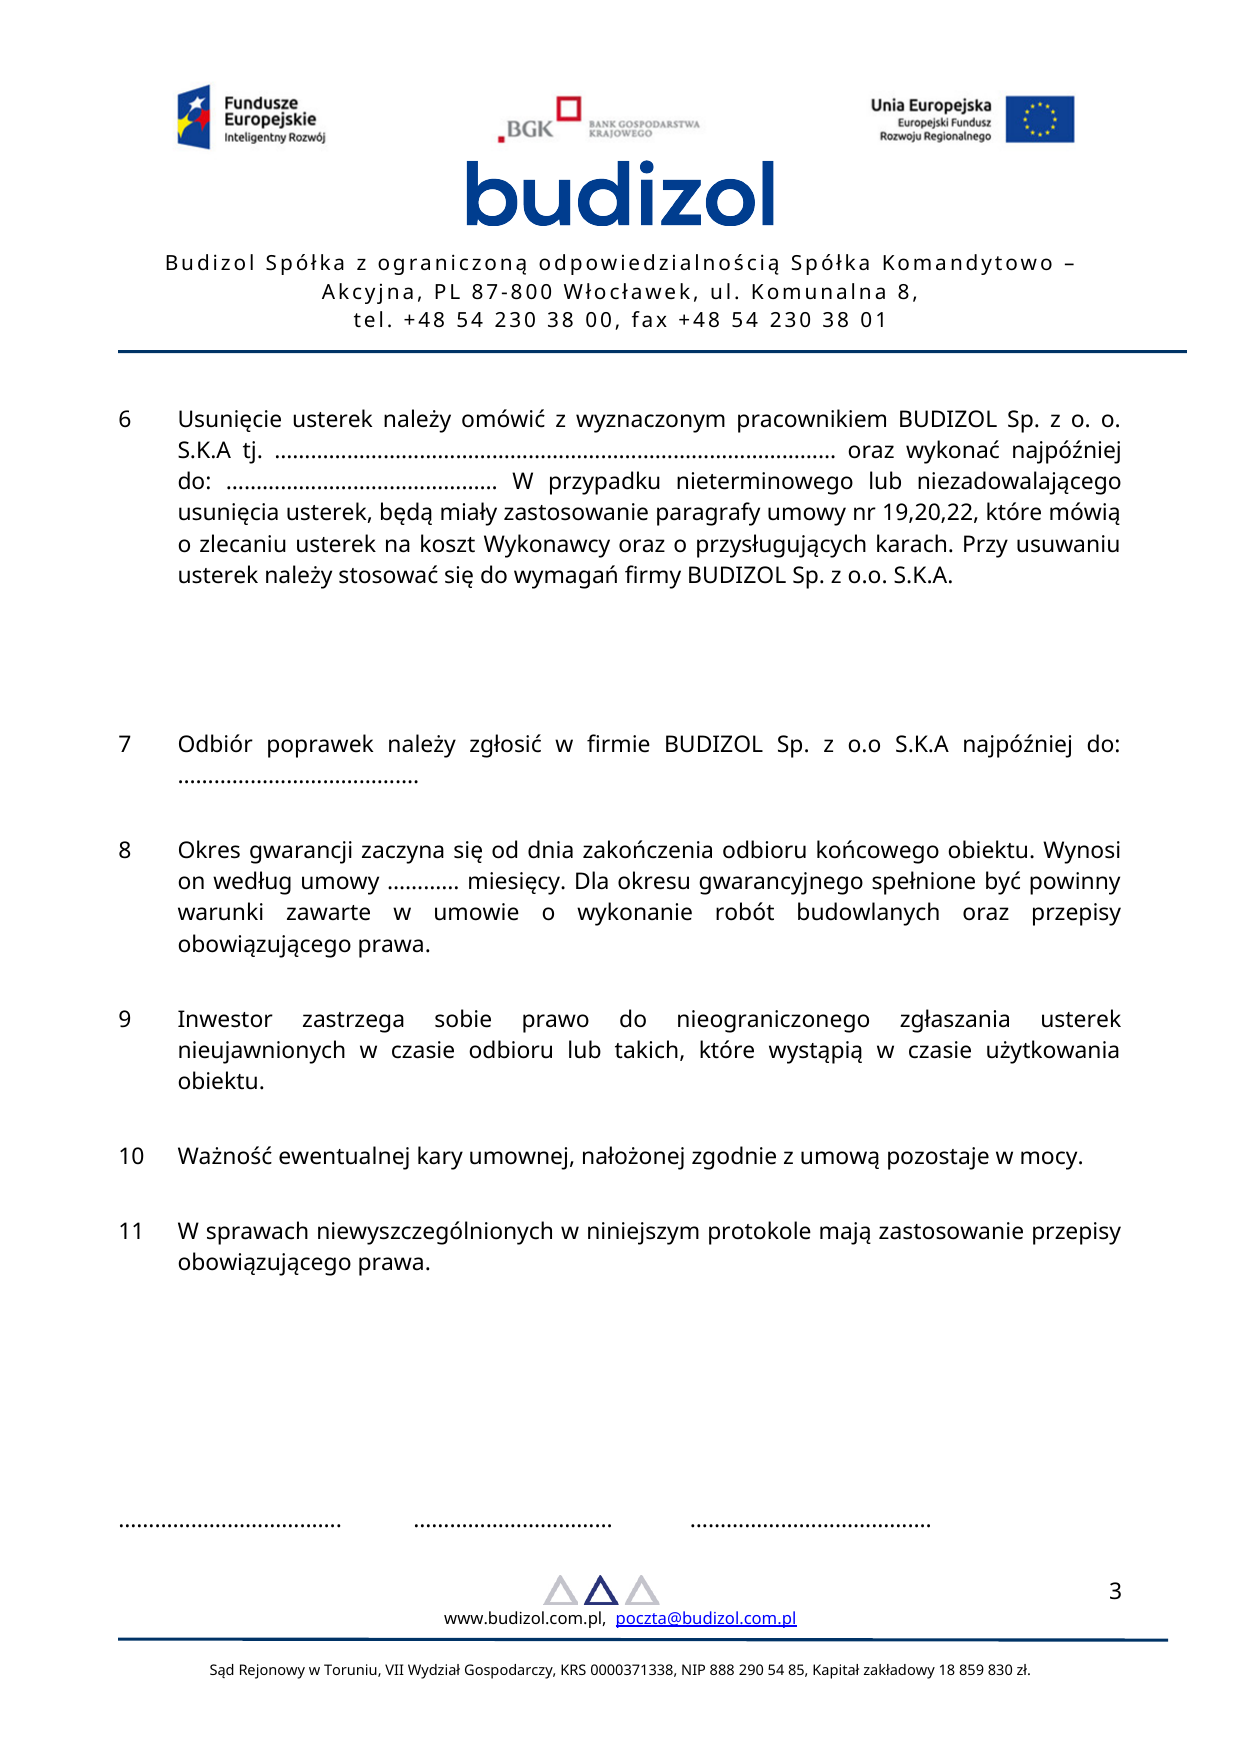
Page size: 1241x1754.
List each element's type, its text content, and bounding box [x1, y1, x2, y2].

text ………………………………. …………………………… …………………………………. [118, 1503, 1122, 1534]
subtitle Odbiór poprawek należy zgłosić w firmie BUDIZOL Sp. z o.o S.K.A najpóźniej do: …………………………………. [118, 728, 1122, 790]
picture [147, 73, 1093, 226]
picture [583, 1575, 619, 1605]
subtitle Ważność ewentualnej kary umownej, nałożonej zgodnie z umową pozostaje w mocy. [118, 1140, 1122, 1171]
subtitle Inwestor zastrzega sobie prawo do nieograniczonego zgłaszania usterek nieujawnionych w czasie odbioru lub takich, które wystąpią w czasie użytkowania obiektu. [118, 1003, 1122, 1096]
subtitle W sprawach niewyszczególnionych w niniejszym protokole mają zastosowanie przepisy obowiązującego prawa. [118, 1215, 1122, 1278]
subtitle Usunięcie usterek należy omówić z wyznaczonym pracownikiem BUDIZOL Sp. z o. o. S.K.A tj. ………………………………………………………………………………… oraz wykonać najpóźniej do: ……………………………………… W przypadku nieterminowego lub niezadowalającego usunięcia usterek, będą miały zastosowanie paragrafy umowy nr 19,20,22, które mówią o zlecaniu usterek na koszt Wykonawcy oraz o przysługujących karach. Przy usuwaniu usterek należy stosować się do wymagań firmy BUDIZOL Sp. z o.o. S.K.A. [118, 403, 1122, 590]
picture [543, 1575, 578, 1605]
subtitle Okres gwarancji zaczyna się od dnia zakończenia odbioru końcowego obiektu. Wynosi on według umowy ………… miesięcy. Dla okresu gwarancyjnego spełnione być powinny warunki zawarte w umowie o wykonanie robót budowlanych oraz przepisy obowiązującego prawa. [118, 834, 1122, 959]
picture [624, 1575, 660, 1605]
